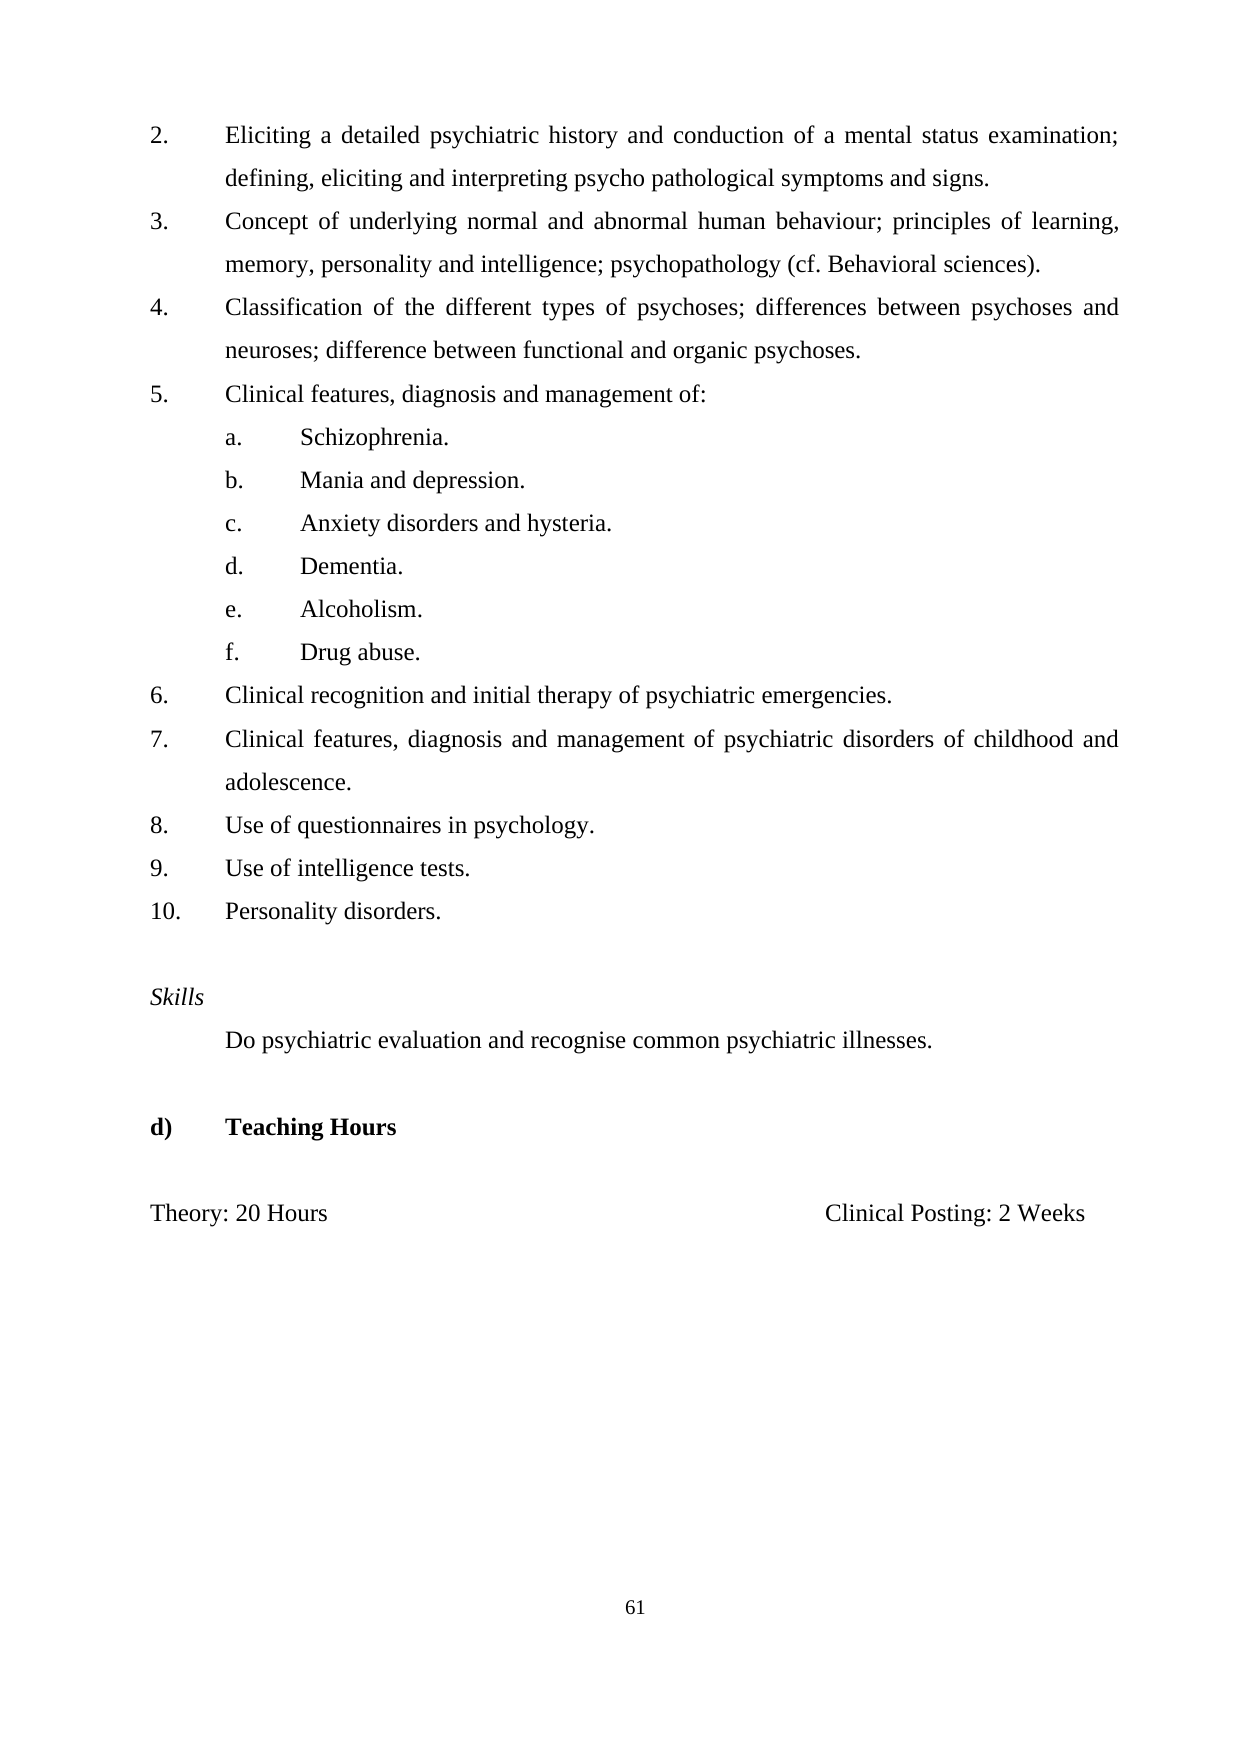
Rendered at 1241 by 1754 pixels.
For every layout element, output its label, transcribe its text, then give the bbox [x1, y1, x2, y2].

subtitle Anxiety disorders and hysteria. [225, 508, 1120, 537]
subtitle Schizophrenia. [225, 422, 1120, 451]
subtitle Theory: 20 Hours Clinical Posting: 2 Weeks [150, 1198, 1120, 1227]
subtitle Personality disorders. [150, 896, 1120, 925]
subtitle Clinical recognition and initial therapy of psychiatric emergencies. [150, 681, 1120, 709]
subtitle Clinical features, diagnosis and management of psychiatric disorders of childhood and adolescence. [150, 724, 1120, 796]
subtitle Concept of underlying normal and abnormal human behaviour; principles of learning, memory, personality and intelligence; psychopathology (cf. Behavioral sciences). [150, 206, 1120, 278]
subtitle d) Teaching Hours [150, 1112, 1120, 1141]
subtitle Eliciting a detailed psychiatric history and conduction of a mental status examination; defining, eliciting and interpreting psycho pathological symptoms and signs. [150, 120, 1120, 192]
subtitle Mania and depression. [225, 465, 1120, 494]
subtitle Use of questionnaires in psychology. [150, 810, 1120, 839]
subtitle Do psychiatric evaluation and recognise common psychiatric illnesses. [150, 1026, 1120, 1054]
subtitle Classification of the different types of psychoses; differences between psychoses and neuroses; difference between functional and organic psychoses. [150, 292, 1120, 364]
subtitle Skills [150, 982, 1120, 1011]
subtitle Dementia. [225, 551, 1120, 580]
subtitle Drug abuse. [225, 637, 1120, 666]
subtitle Use of intelligence tests. [150, 853, 1120, 882]
subtitle Clinical features, diagnosis and management of: [150, 379, 1120, 407]
subtitle Alcoholism. [225, 594, 1120, 623]
